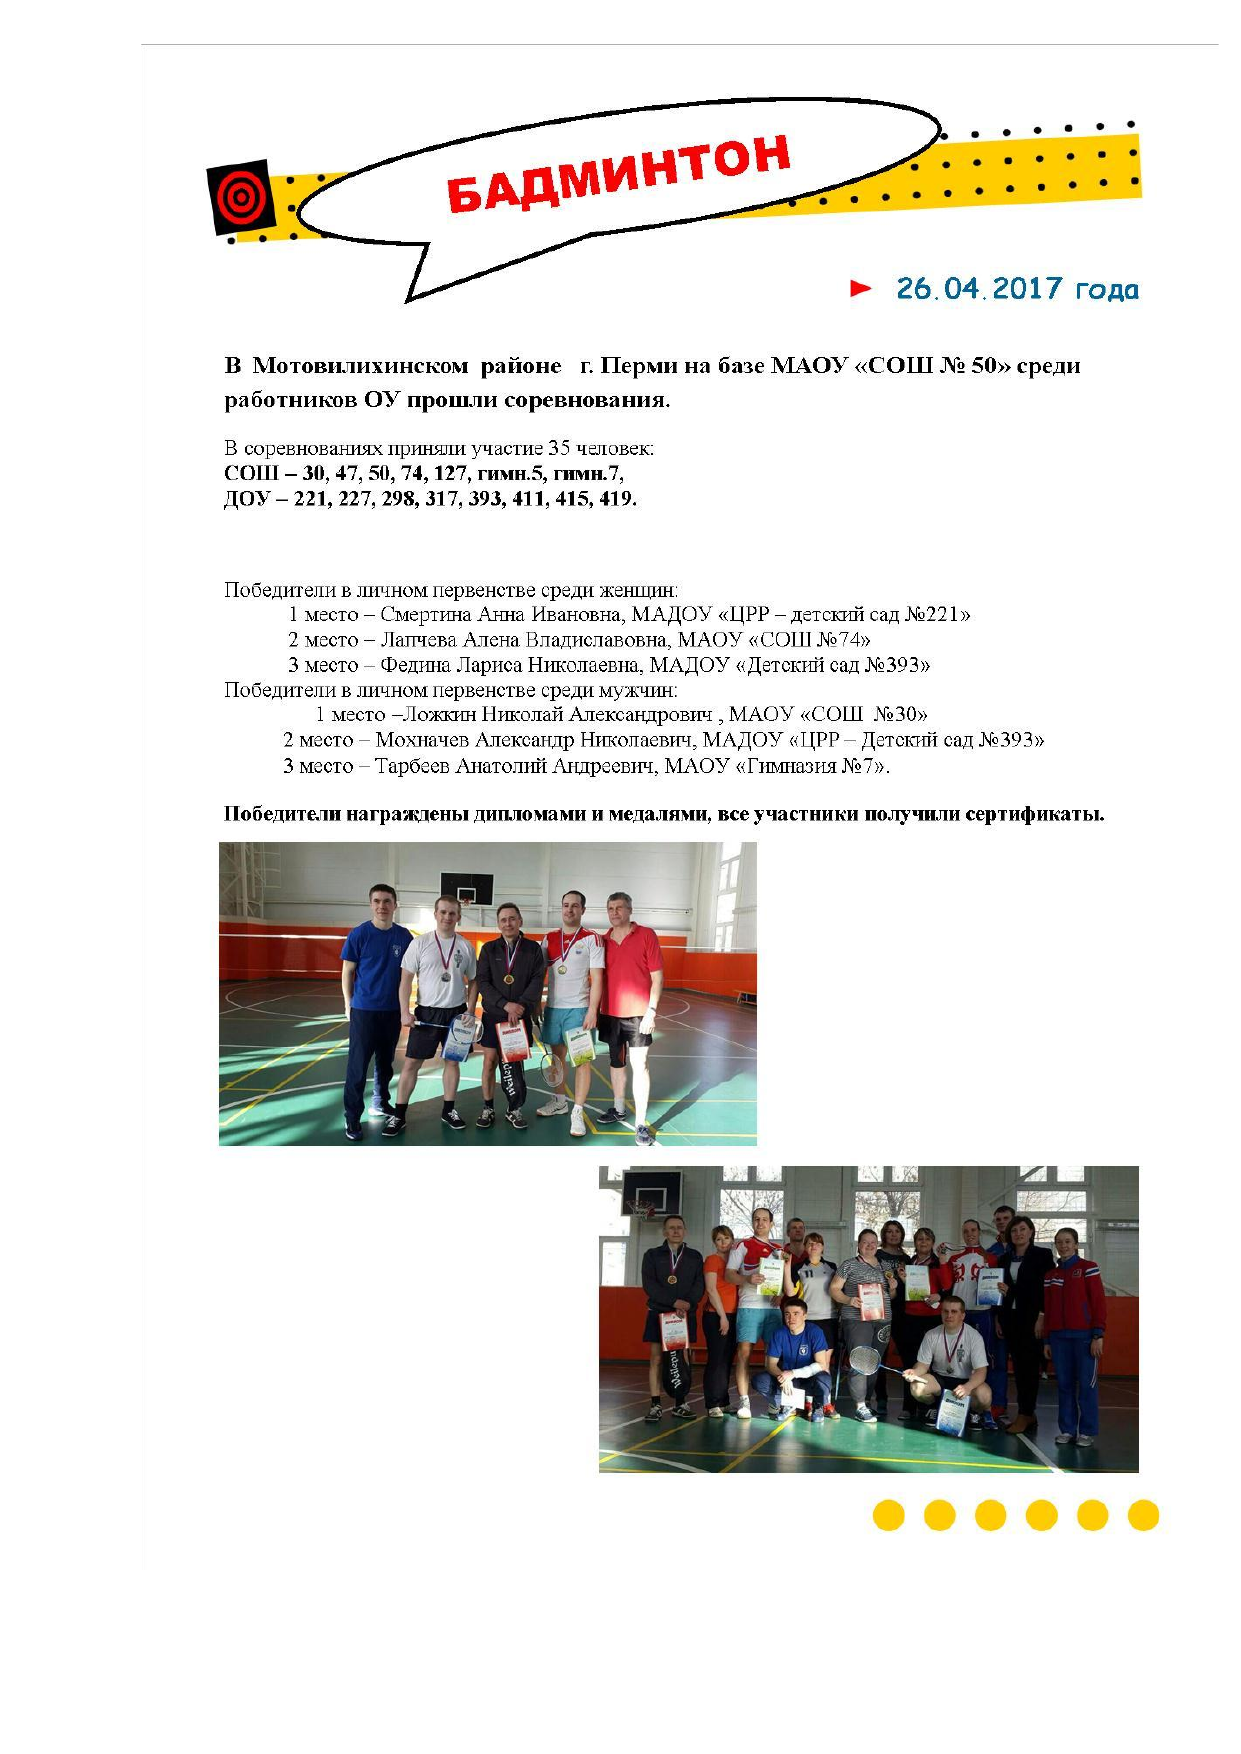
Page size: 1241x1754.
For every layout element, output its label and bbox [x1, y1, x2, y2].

picture [141, 44, 1219, 1570]
